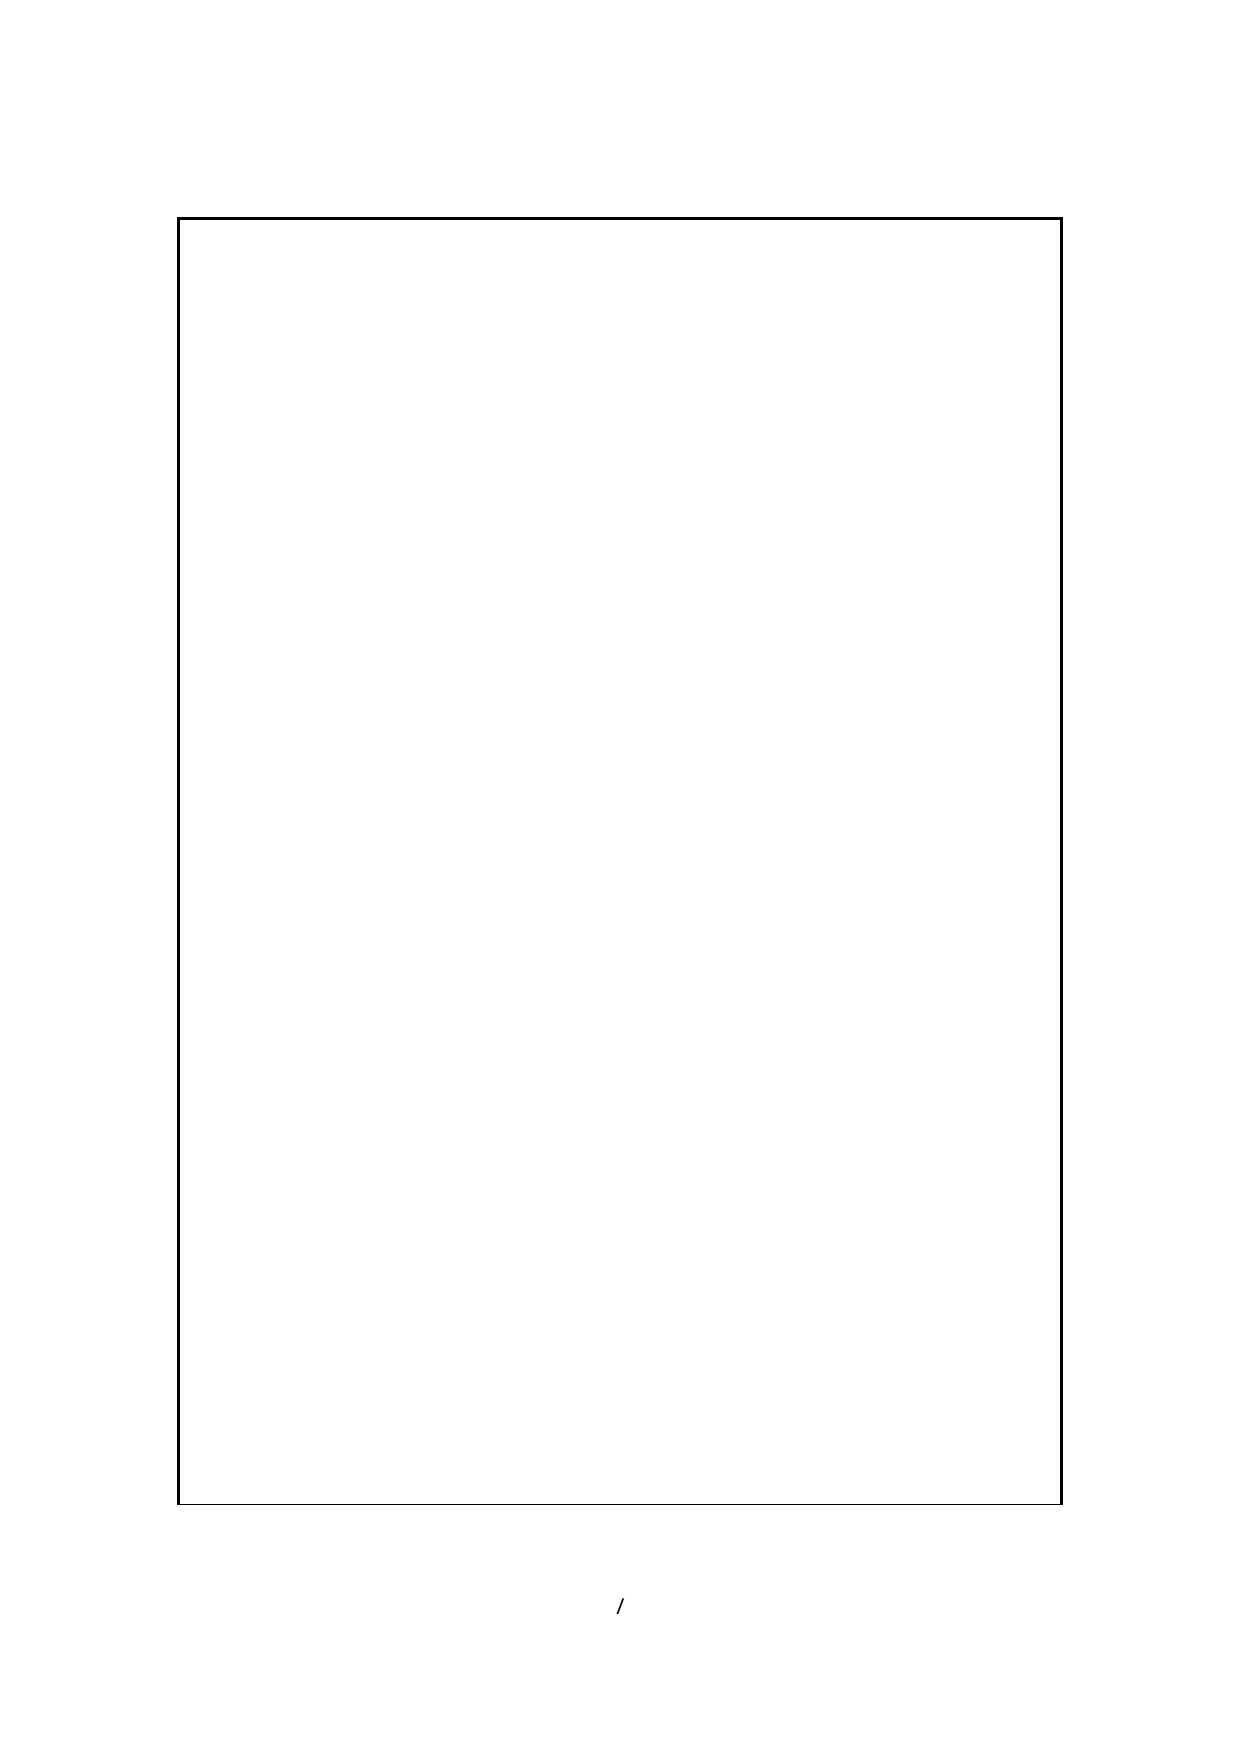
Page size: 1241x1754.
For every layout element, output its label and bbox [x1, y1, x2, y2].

table_cell [180, 220, 1060, 1504]
